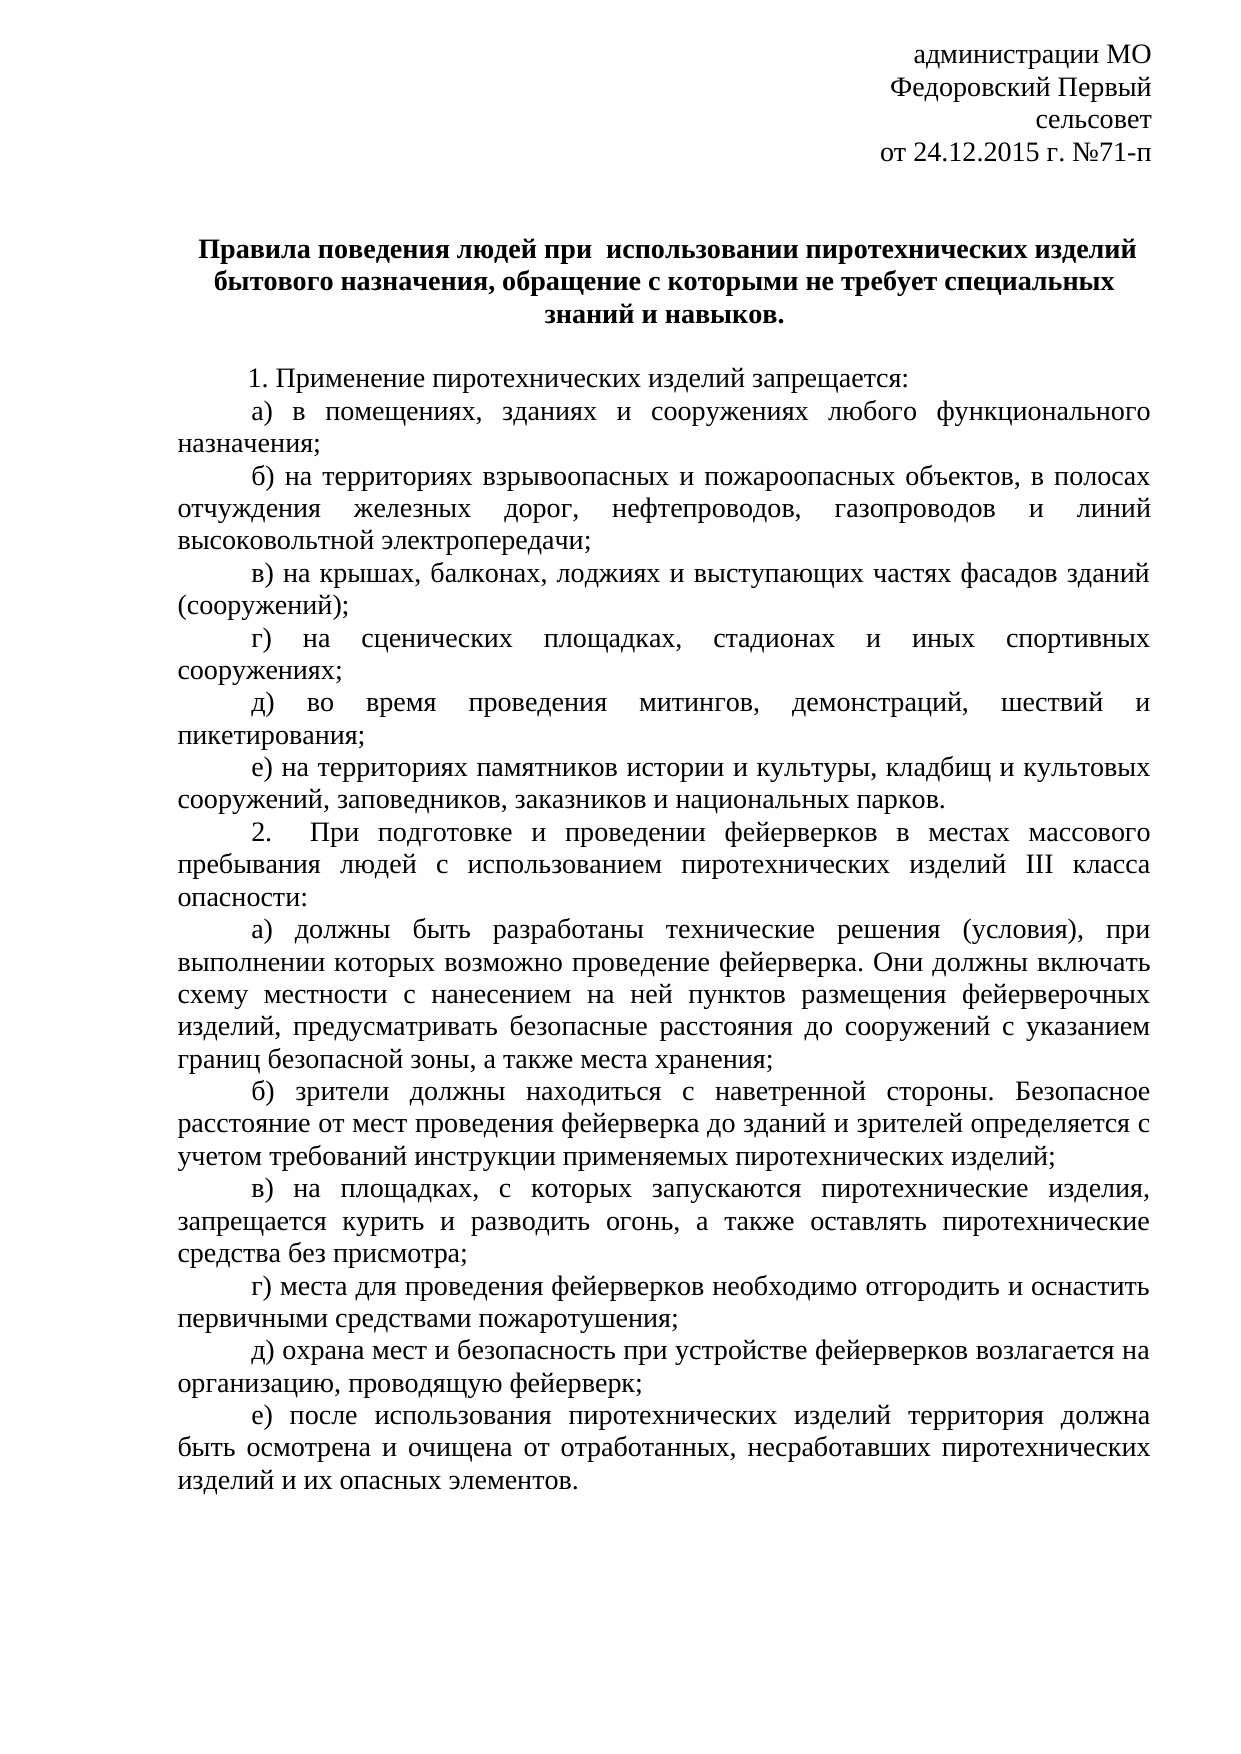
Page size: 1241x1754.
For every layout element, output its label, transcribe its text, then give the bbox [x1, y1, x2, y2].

text е) после использования пиротехнических изделий территория должна быть осмотрена и очищена от отработанных, несработавших пиротехнических изделий и их опасных элементов. [177, 1398, 1152, 1495]
text Правила поведения людей при использовании пиротехнических изделий бытового назначения, обращение с которыми не требует специальных знаний и навыков. [177, 232, 1152, 329]
text администрации МО Федоровский Первый сельсовет [796, 37, 1152, 135]
text 1. Применение пиротехнических изделий запрещается: [177, 361, 1152, 394]
text г) на сценических площадках, стадионах и иных спортивных сооружениях; [177, 621, 1152, 685]
text б) на территориях взрывоопасных и пожароопасных объектов, в полосах отчуждения железных дорог, нефтепроводов, газопроводов и линий высоковольтной электропередачи; [177, 459, 1152, 556]
text г) места для проведения фейерверков необходимо отгородить и оснастить первичными средствами пожаротушения; [177, 1268, 1152, 1333]
text д) во время проведения митингов, демонстраций, шествий и пикетирования; [177, 685, 1152, 750]
text д) охрана мест и безопасность при устройстве фейерверков возлагается на организацию, проводящую фейерверк; [177, 1333, 1152, 1398]
text б) зрители должны находиться с наветренной стороны. Безопасное расстояние от мест проведения фейерверка до зданий и зрителей определяется с учетом требований инструкции применяемых пиротехнических изделий; [177, 1074, 1152, 1171]
text от 24.12.2015 г. №71-п [796, 135, 1152, 167]
text а) должны быть разработаны технические решения (условия), при выполнении которых возможно проведение фейерверка. Они должны включать схему местности с нанесением на ней пунктов размещения фейерверочных изделий, предусматривать безопасные расстояния до сооружений с указанием границ безопасной зоны, а также места хранения; [177, 912, 1152, 1074]
text а) в помещениях, зданиях и сооружениях любого функционального назначения; [177, 394, 1152, 459]
text в) на площадках, с которых запускаются пиротехнические изделия, запрещается курить и разводить огонь, а также оставлять пиротехнические средства без присмотра; [177, 1171, 1152, 1268]
text 2. При подготовке и проведении фейерверков в местах массового пребывания людей с использованием пиротехнических изделий III класса опасности: [177, 815, 1152, 912]
text в) на крышах, балконах, лоджиях и выступающих частях фасадов зданий (сооружений); [177, 556, 1152, 621]
text е) на территориях памятников истории и культуры, кладбищ и культовых сооружений, заповедников, заказников и национальных парков. [177, 750, 1152, 815]
